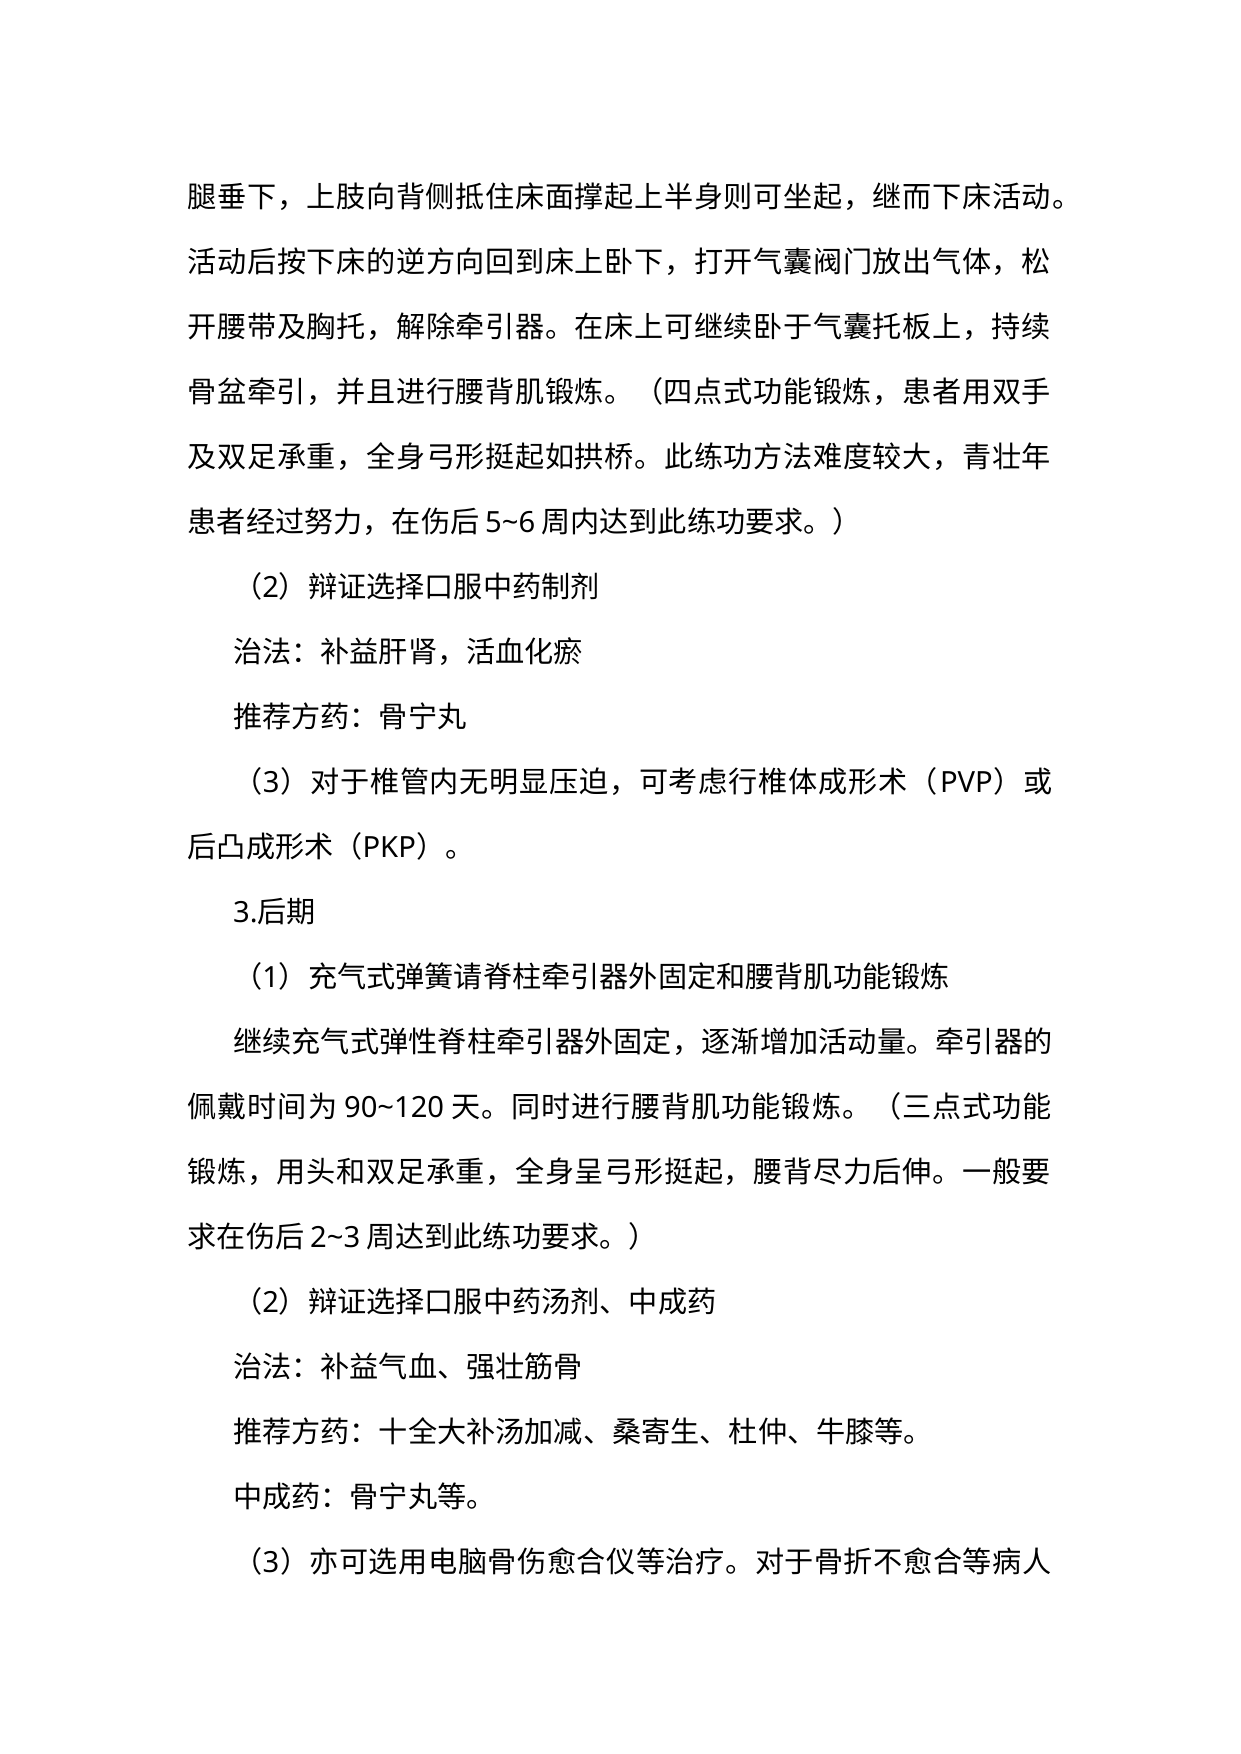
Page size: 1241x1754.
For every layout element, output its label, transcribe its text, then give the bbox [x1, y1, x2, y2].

text （1）充气式弹簧请脊柱牵引器外固定和腰背肌功能锻炼 [187, 942, 1053, 1007]
text 治法：补益气血、强壮筋骨 [187, 1332, 1053, 1397]
text （2）辩证选择口服中药制剂 [187, 552, 1053, 617]
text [187, 1527, 1053, 1592]
text 中成药：骨宁丸等。 [187, 1462, 1053, 1527]
text （2）辩证选择口服中药汤剂、中成药 [187, 1267, 1053, 1332]
text 治法：补益肝肾，活血化瘀 [187, 617, 1053, 682]
text 推荐方药：骨宁丸 [187, 682, 1053, 747]
text （3）对于椎管内无明显压迫，可考虑行椎体成形术（PVP）或后凸成形术（PKP）。 [187, 747, 1053, 877]
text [187, 162, 1053, 552]
text 继续充气式弹性脊柱牵引器外固定，逐渐增加活动量。牵引器的佩戴时间为90~120天。同时进行腰背肌功能锻炼。（三点式功能锻炼，用头和双足承重，全身呈弓形挺起，腰背尽力后伸。一般要求在伤后2~3周达到此练功要求。） [187, 1007, 1053, 1267]
text 3.后期 [187, 877, 1053, 942]
text 推荐方药：十全大补汤加减、桑寄生、杜仲、牛膝等。 [187, 1397, 1053, 1462]
